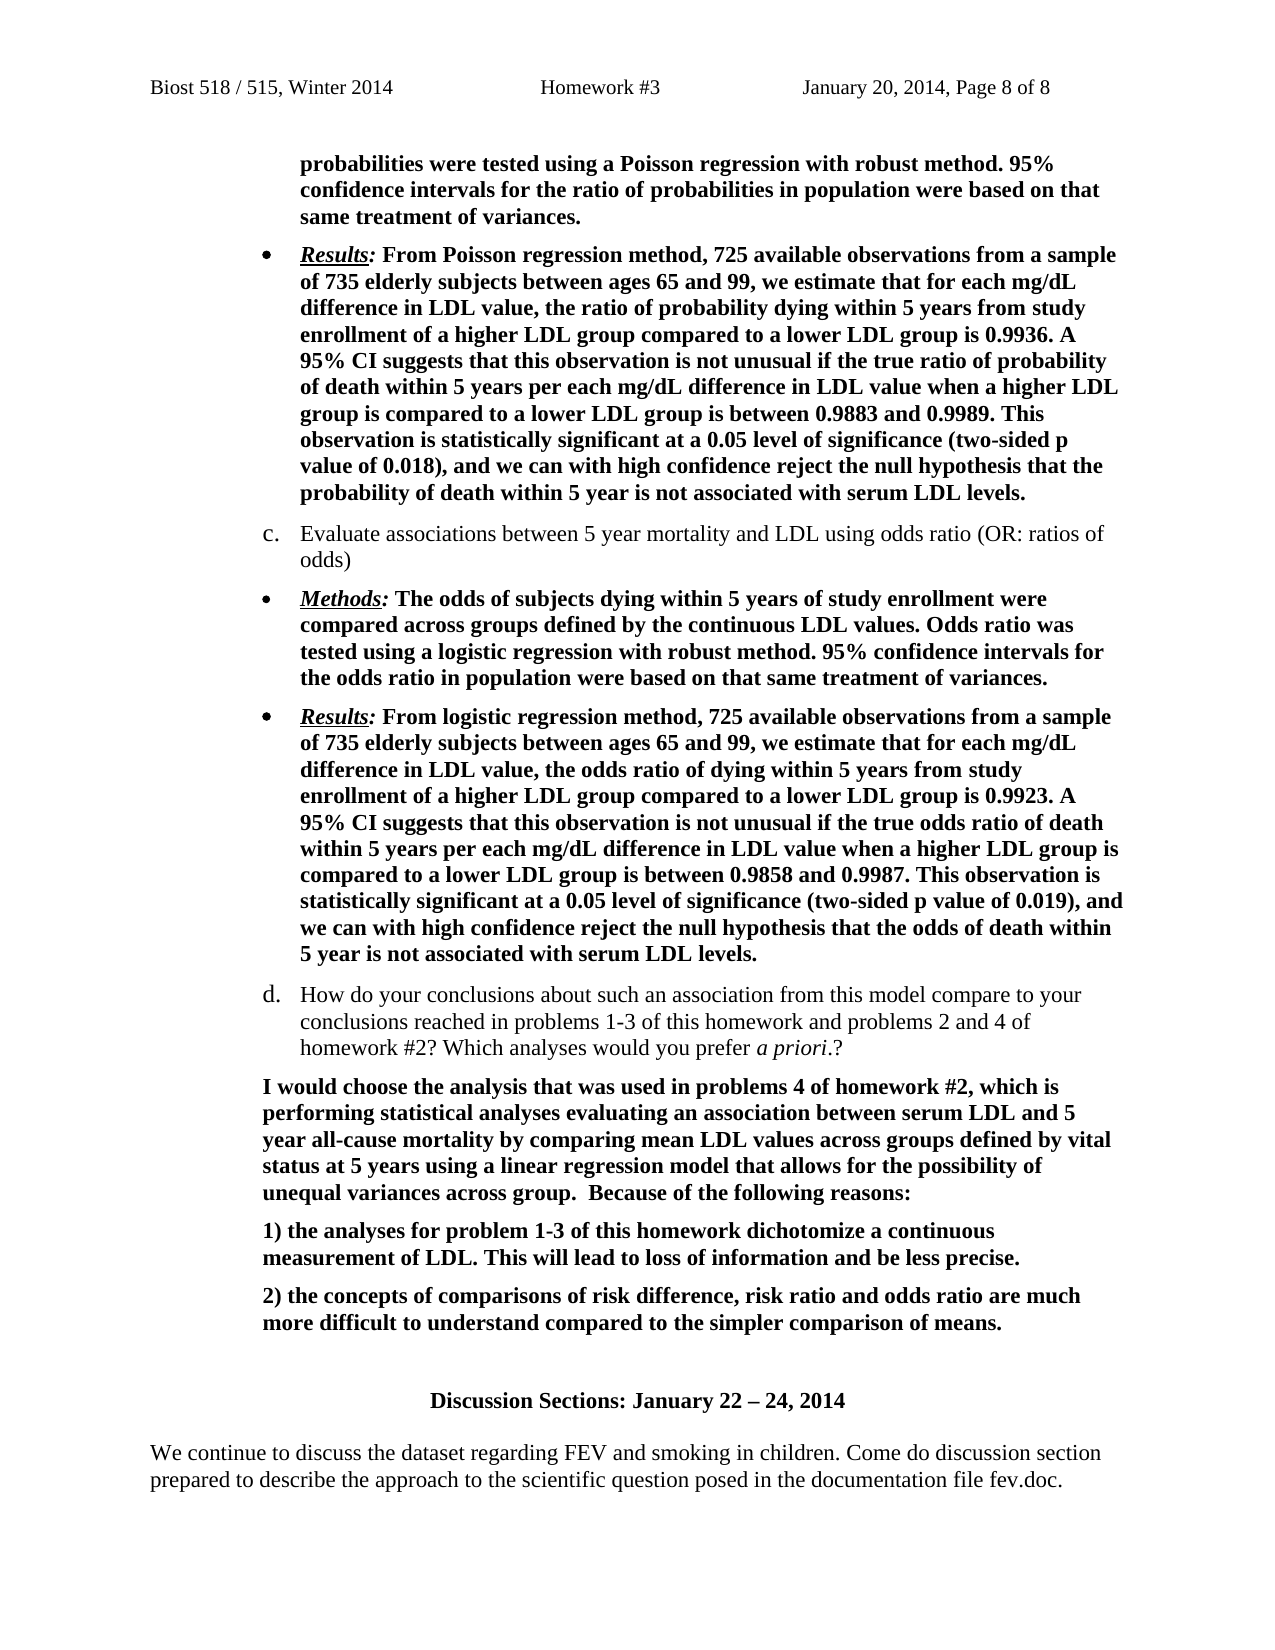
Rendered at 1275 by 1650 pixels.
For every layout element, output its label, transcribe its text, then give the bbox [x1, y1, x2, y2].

list How do your conclusions about such an association from this model compare to your conclusions reached in problems 1-3 of this homework and problems 2 and 4 of homework #2? Which analyses would you prefer a priori.? [262, 979, 1125, 1061]
text I would choose the analysis that was used in problems 4 of homework #2, which is performing statistical analyses evaluating an association between serum LDL and 5 year all-cause mortality by comparing mean LDL values across groups defined by vital status at 5 years using a linear regression model that allows for the possibility of unequal variances across group. Because of the following reasons: [262, 1073, 1125, 1205]
list Results: From logistic regression method, 725 available observations from a sample of 735 elderly subjects between ages 65 and 99, we estimate that for each mg/dL difference in LDL value, the odds ratio of dying within 5 years from study enrollment of a higher LDL group compared to a lower LDL group is 0.9923. A 95% CI suggests that this observation is not unusual if the true odds ratio of death within 5 years per each mg/dL difference in LDL value when a higher LDL group is compared to a lower LDL group is between 0.9858 and 0.9987. This observation is statistically significant at a 0.05 level of significance (two-sided p value of 0.019), and we can with high confidence reject the null hypothesis that the odds of death within 5 year is not associated with serum LDL levels. [262, 703, 1125, 967]
list Results: From Poisson regression method, 725 available observations from a sample of 735 elderly subjects between ages 65 and 99, we estimate that for each mg/dL difference in LDL value, the ratio of probability dying within 5 years from study enrollment of a higher LDL group compared to a lower LDL group is 0.9936. A 95% CI suggests that this observation is not unusual if the true ratio of probability of death within 5 years per each mg/dL difference in LDL value when a higher LDL group is compared to a lower LDL group is between 0.9883 and 0.9989. This observation is statistically significant at a 0.05 level of significance (two-sided p value of 0.018), and we can with high confidence reject the null hypothesis that the probability of death within 5 year is not associated with serum LDL levels. [262, 242, 1125, 505]
list Methods: The odds of subjects dying within 5 years of study enrollment were compared across groups defined by the continuous LDL values. Odds ratio was tested using a logistic regression with robust method. 95% confidence intervals for the odds ratio in population were based on that same treatment of variances. [262, 585, 1125, 691]
text 1) the analyses for problem 1-3 of this homework dichotomize a continuous measurement of LDL. This will lead to loss of information and be less precise. [262, 1217, 1125, 1270]
text 2) the concepts of comparisons of risk difference, risk ratio and odds ratio are much more difficult to understand compared to the simpler comparison of means. [262, 1283, 1125, 1335]
text Discussion Sections: January 22 – 24, 2014 [150, 1387, 1125, 1413]
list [262, 150, 1125, 229]
text We continue to discuss the dataset regarding FEV and smoking in children. Come do discussion section prepared to describe the approach to the scientific question posed in the documentation file fev.doc. [150, 1439, 1125, 1492]
list Evaluate associations between 5 year mortality and LDL using odds ratio (OR: ratios of odds) [262, 518, 1125, 573]
